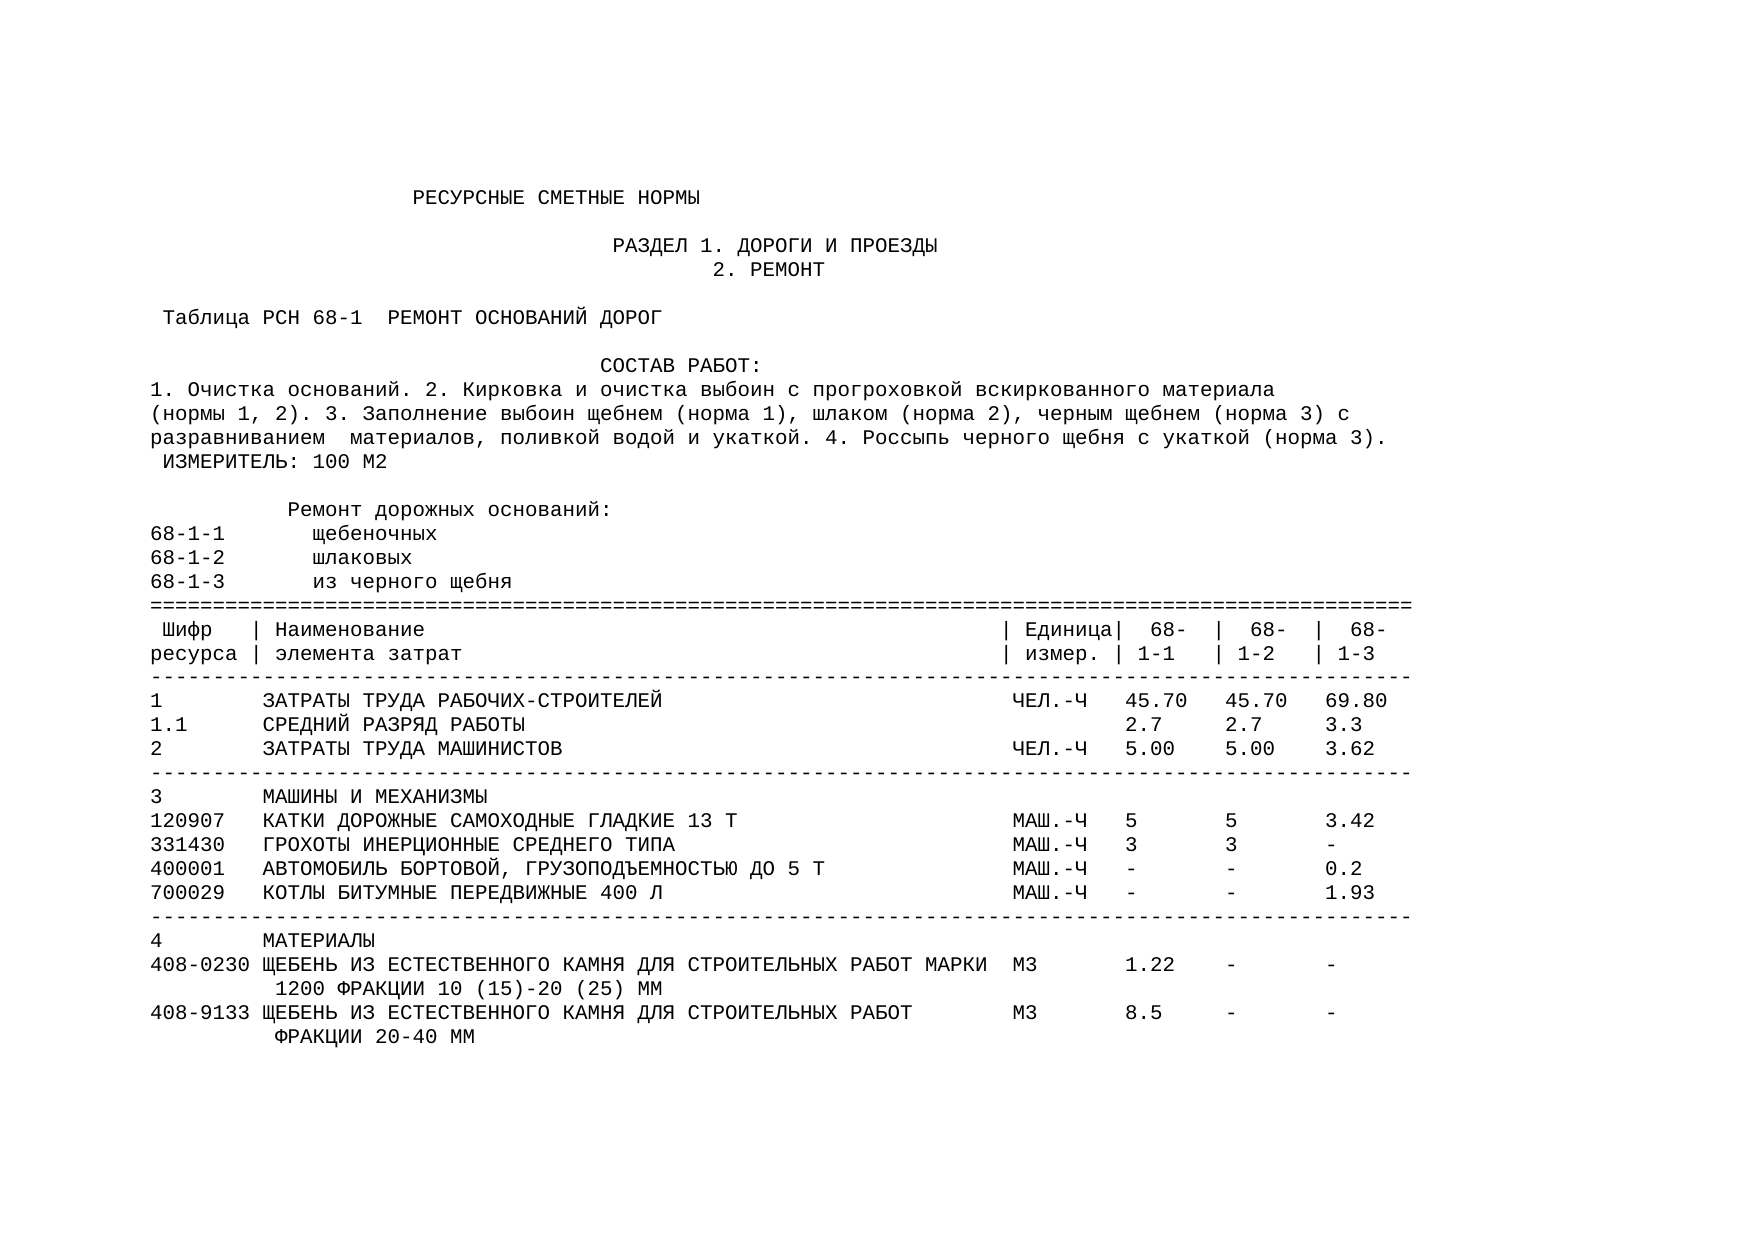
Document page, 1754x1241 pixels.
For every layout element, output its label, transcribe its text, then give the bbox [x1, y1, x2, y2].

text РАЗДЕЛ 1. ДОРОГИ И ПРОЕЗДЫ [150, 235, 1604, 259]
text 4 МАТЕРИАЛЫ [150, 930, 1604, 954]
text ===================================================================================================== [150, 594, 1604, 618]
text 408-9133 ЩЕБЕНЬ ИЗ ЕСТЕСТВЕННОГО КАМНЯ ДЛЯ СТРОИТЕЛЬНЫХ РАБОТ М3 8.5 - - [150, 1002, 1604, 1026]
text 68-1-2 шлаковых [150, 547, 1604, 571]
text 1. Очистка оснований. 2. Кирковка и очистка выбоин с прогроховкой вскиркованного материала [150, 379, 1604, 403]
text ФРАКЦИИ 20-40 ММ [150, 1026, 1604, 1050]
text 1 ЗАТРАТЫ ТРУДА РАБОЧИХ-СТРОИТЕЛЕЙ ЧЕЛ.-Ч 45.70 45.70 69.80 [150, 690, 1604, 714]
text ИЗМЕРИТЕЛЬ: 100 М2 [150, 451, 1604, 475]
text 120907 КАТКИ ДОРОЖНЫЕ САМОХОДНЫЕ ГЛАДКИЕ 13 Т МАШ.-Ч 5 5 3.42 [150, 810, 1604, 834]
text 408-0230 ЩЕБЕНЬ ИЗ ЕСТЕСТВЕННОГО КАМНЯ ДЛЯ СТРОИТЕЛЬНЫХ РАБОТ МАРКИ М3 1.22 - - [150, 954, 1604, 978]
text Шифр | Наименование | Единица| 68- | 68- | 68- [150, 618, 1604, 642]
text 400001 АВТОМОБИЛЬ БОРТОВОЙ, ГРУЗОПОДЪЕМНОСТЬЮ ДО 5 Т МАШ.-Ч - - 0.2 [150, 858, 1604, 882]
text 700029 КОТЛЫ БИТУМНЫЕ ПЕРЕДВИЖНЫЕ 400 Л МАШ.-Ч - - 1.93 [150, 882, 1604, 906]
text 68-1-3 из черного щебня [150, 571, 1604, 594]
text разравниванием материалов, поливкой водой и укаткой. 4. Россыпь черного щебня с укаткой (норма 3). [150, 427, 1604, 451]
text ресурса | элемента затрат | измер. | 1-1 | 1-2 | 1-3 [150, 642, 1604, 666]
text 3 МАШИНЫ И МЕХАНИЗМЫ [150, 786, 1604, 810]
text Таблица РСН 68-1 РЕМОНТ ОСНОВАНИЙ ДОРОГ [150, 307, 1604, 331]
text 1.1 СРЕДНИЙ РАЗРЯД РАБОТЫ 2.7 2.7 3.3 [150, 714, 1604, 738]
text 1200 ФРАКЦИИ 10 (15)-20 (25) ММ [150, 978, 1604, 1002]
text 2. РЕМОНТ [150, 259, 1604, 283]
text ----------------------------------------------------------------------------------------------------- [150, 666, 1604, 690]
text РЕСУРСНЫЕ СМЕТНЫЕ НОРМЫ [150, 187, 1604, 211]
text СОСТАВ РАБОТ: [150, 355, 1604, 379]
text ----------------------------------------------------------------------------------------------------- [150, 762, 1604, 786]
text 68-1-1 щебеночных [150, 523, 1604, 547]
text (нормы 1, 2). 3. Заполнение выбоин щебнем (норма 1), шлаком (норма 2), черным щебнем (норма 3) с [150, 403, 1604, 427]
text ----------------------------------------------------------------------------------------------------- [150, 906, 1604, 930]
text 331430 ГРОХОТЫ ИНЕРЦИОННЫЕ СРЕДНЕГО ТИПА МАШ.-Ч 3 3 - [150, 834, 1604, 858]
text Ремонт дорожных оснований: [150, 499, 1604, 523]
text 2 ЗАТРАТЫ ТРУДА МАШИНИСТОВ ЧЕЛ.-Ч 5.00 5.00 3.62 [150, 738, 1604, 762]
